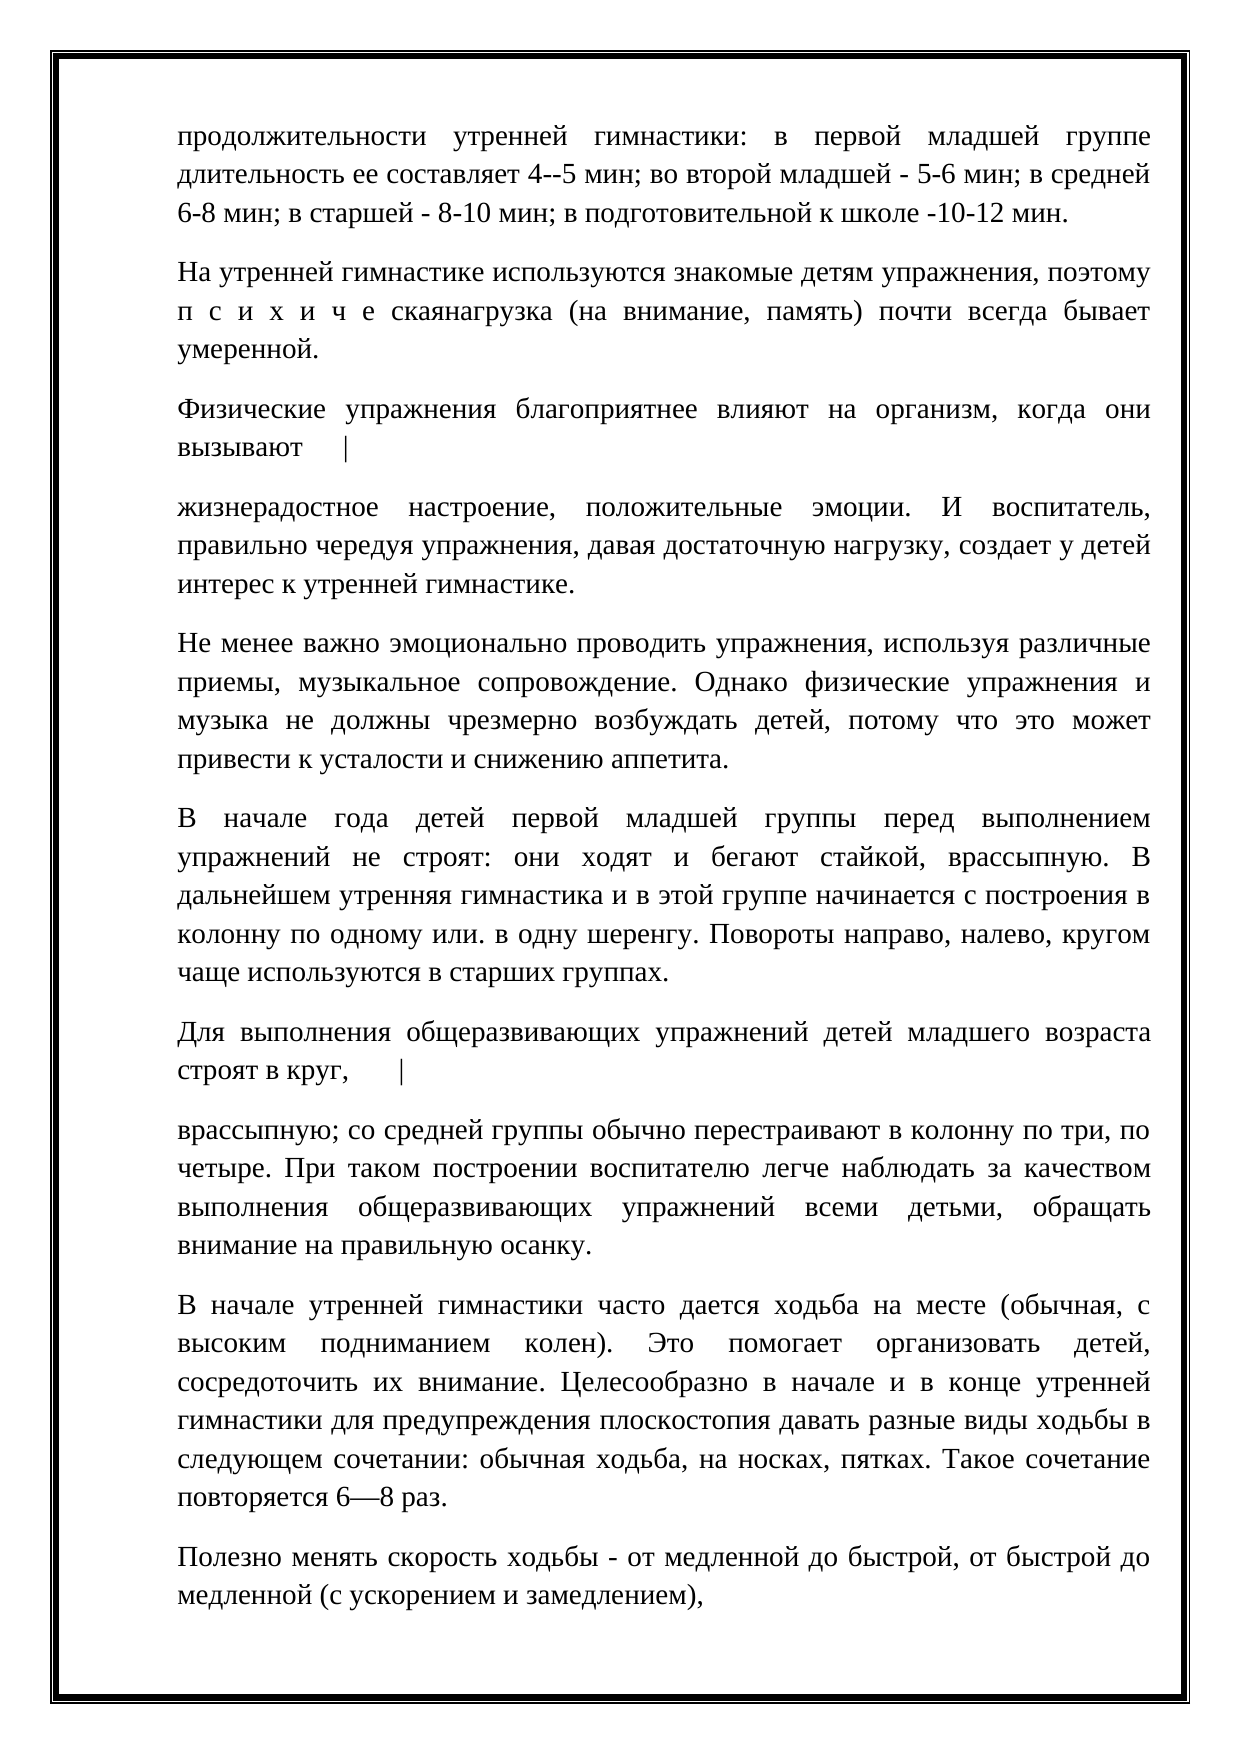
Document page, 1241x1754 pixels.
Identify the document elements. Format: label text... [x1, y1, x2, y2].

text В начале утренней гимнастики часто дается ходьба на месте (обычная, с высоким подниманием колен). Это помогает организовать детей, сосредоточить их внимание. Целесообразно в начале и в конце утренней гимнастики для предупреждения плоскостопия давать разные виды ходьбы в следующем сочетании: обычная ходьба, на носках, пятках. Такое сочетание повторяется 6—8 раз. [177, 1287, 1152, 1513]
text Для выполнения общеразвивающих упражнений детей младшего возраста строят в круг, | [177, 1014, 1152, 1086]
text врассыпную; со средней группы обычно перестраивают в колонну по три, по четыре. При таком построении воспитателю легче наблюдать за качеством выполнения общеразвивающих упражнений всеми детьми, обращать внимание на правильную осанку. [177, 1112, 1152, 1261]
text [177, 118, 1152, 229]
text На утренней гимнастике используются знакомые детям упражнения, поэтому п с и х и ч е скаянагрузка (на внимание, память) почти всегда бывает умеренной. [177, 254, 1152, 365]
text Физические упражнения благоприятнее влияют на организм, когда они вызывают | [177, 391, 1152, 463]
text Полезно менять скорость ходьбы - от медленной до быстрой, от быстрой до медленной (с ускорением и замедлением), [177, 1539, 1152, 1611]
text жизнерадостное настроение, положительные эмоции. И воспитатель, правильно чередуя упражнения, давая достаточную нагрузку, создает у детей интерес к утренней гимнастике. [177, 489, 1152, 599]
text В начале года детей первой младшей группы перед выполнением упражнений не строят: они ходят и бегают стайкой, врассыпную. В дальнейшем утренняя гимнастика и в этой группе начинается с построения в колонну по одному или. в одну шеренгу. Повороты направо, налево, кругом чаще используются в старших группах. [177, 800, 1152, 988]
text Не менее важно эмоционально проводить упражнения, используя различные приемы, музыкальное сопровождение. Однако физические упражнения и музыка не должны чрезмерно возбуждать детей, потому что это может привести к усталости и снижению аппетита. [177, 625, 1152, 774]
